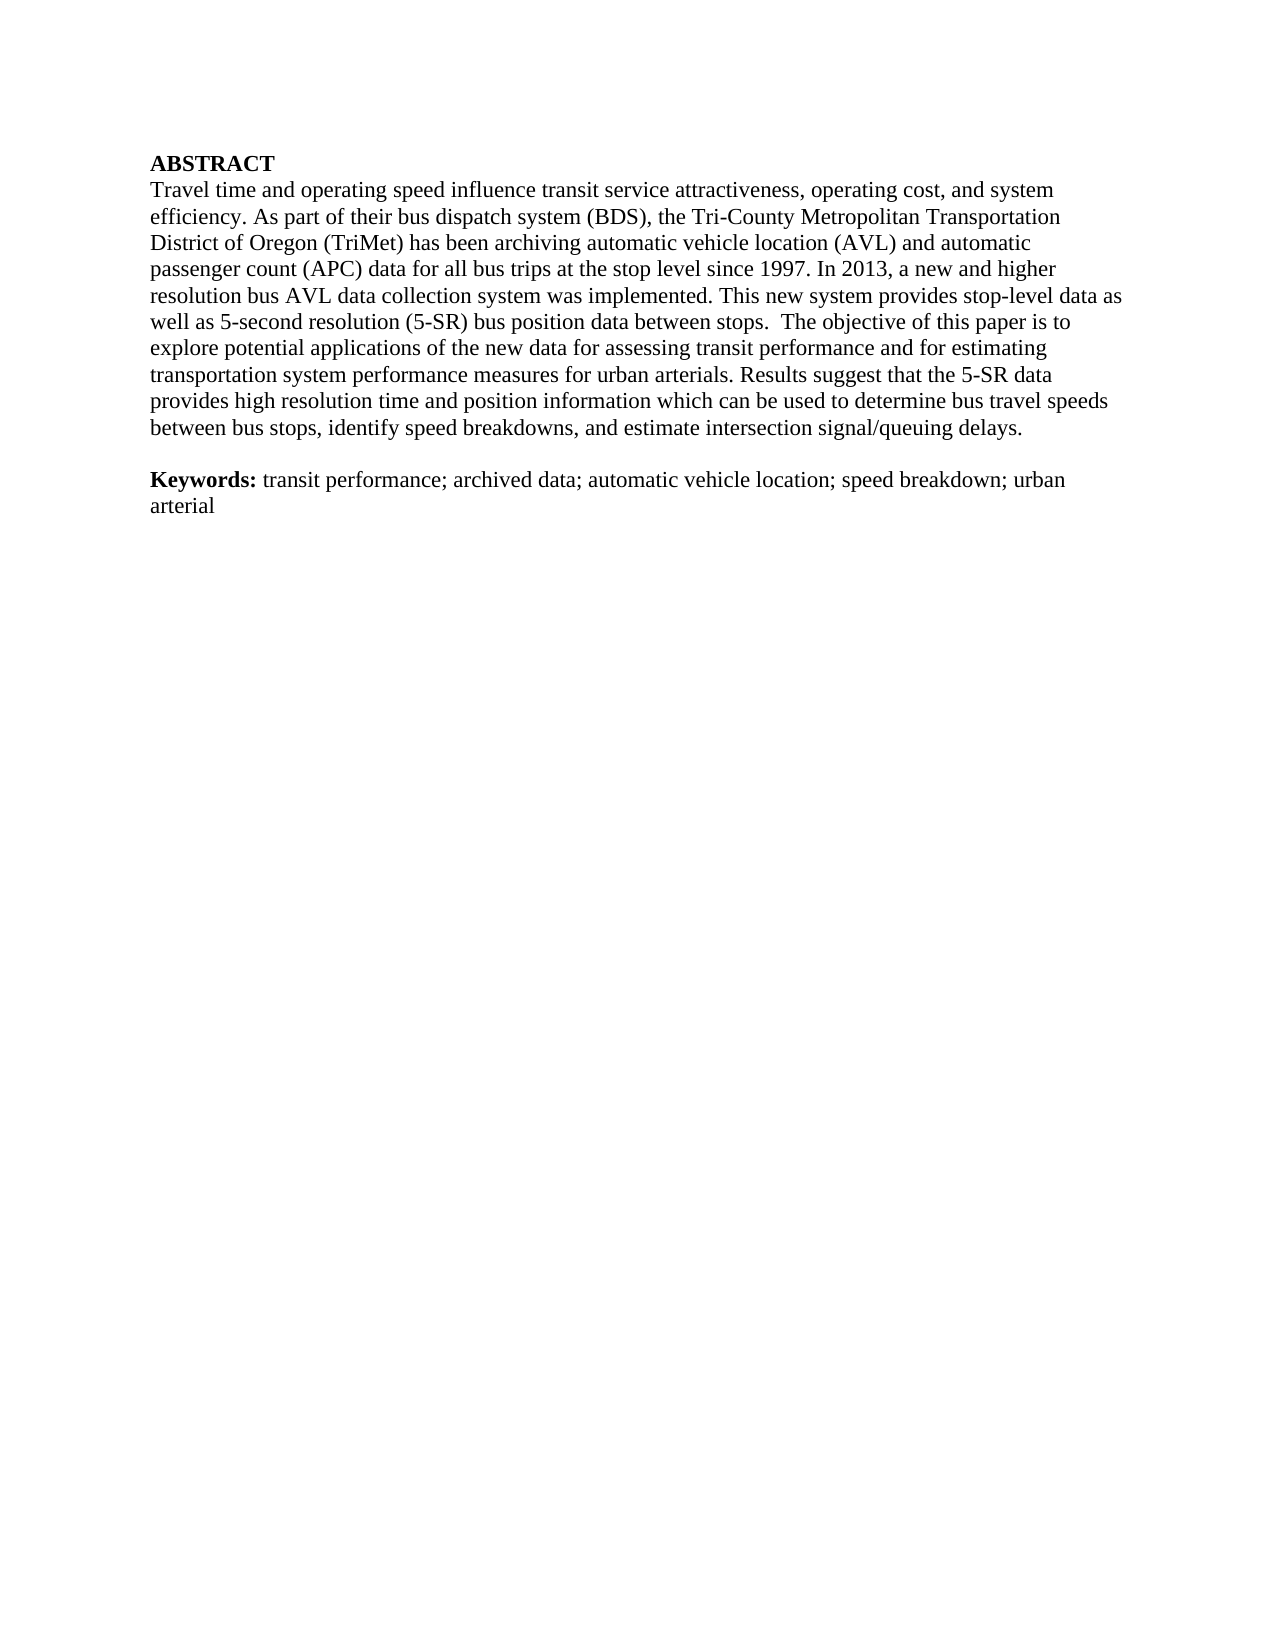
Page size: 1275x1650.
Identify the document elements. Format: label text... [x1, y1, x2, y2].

text ABSTRACT [150, 150, 1125, 176]
text Travel time and operating speed influence transit service attractiveness, operating cost, and system efficiency. As part of their bus dispatch system (BDS), the Tri-County Metropolitan Transportation District of Oregon (TriMet) has been archiving automatic vehicle location (AVL) and automatic passenger count (APC) data for all bus trips at the stop level since 1997. In 2013, a new and higher resolution bus AVL data collection system was implemented. This new system provides stop-level data as well as 5-second resolution (5-SR) bus position data between stops. The objective of this paper is to explore potential applications of the new data for assessing transit performance and for estimating transportation system performance measures for urban arterials. Results suggest that the 5-SR data provides high resolution time and position information which can be used to determine bus travel speeds between bus stops, identify speed breakdowns, and estimate intersection signal/queuing delays. [150, 176, 1125, 440]
text Keywords: transit performance; archived data; automatic vehicle location; speed breakdown; urban arterial [150, 466, 1125, 519]
